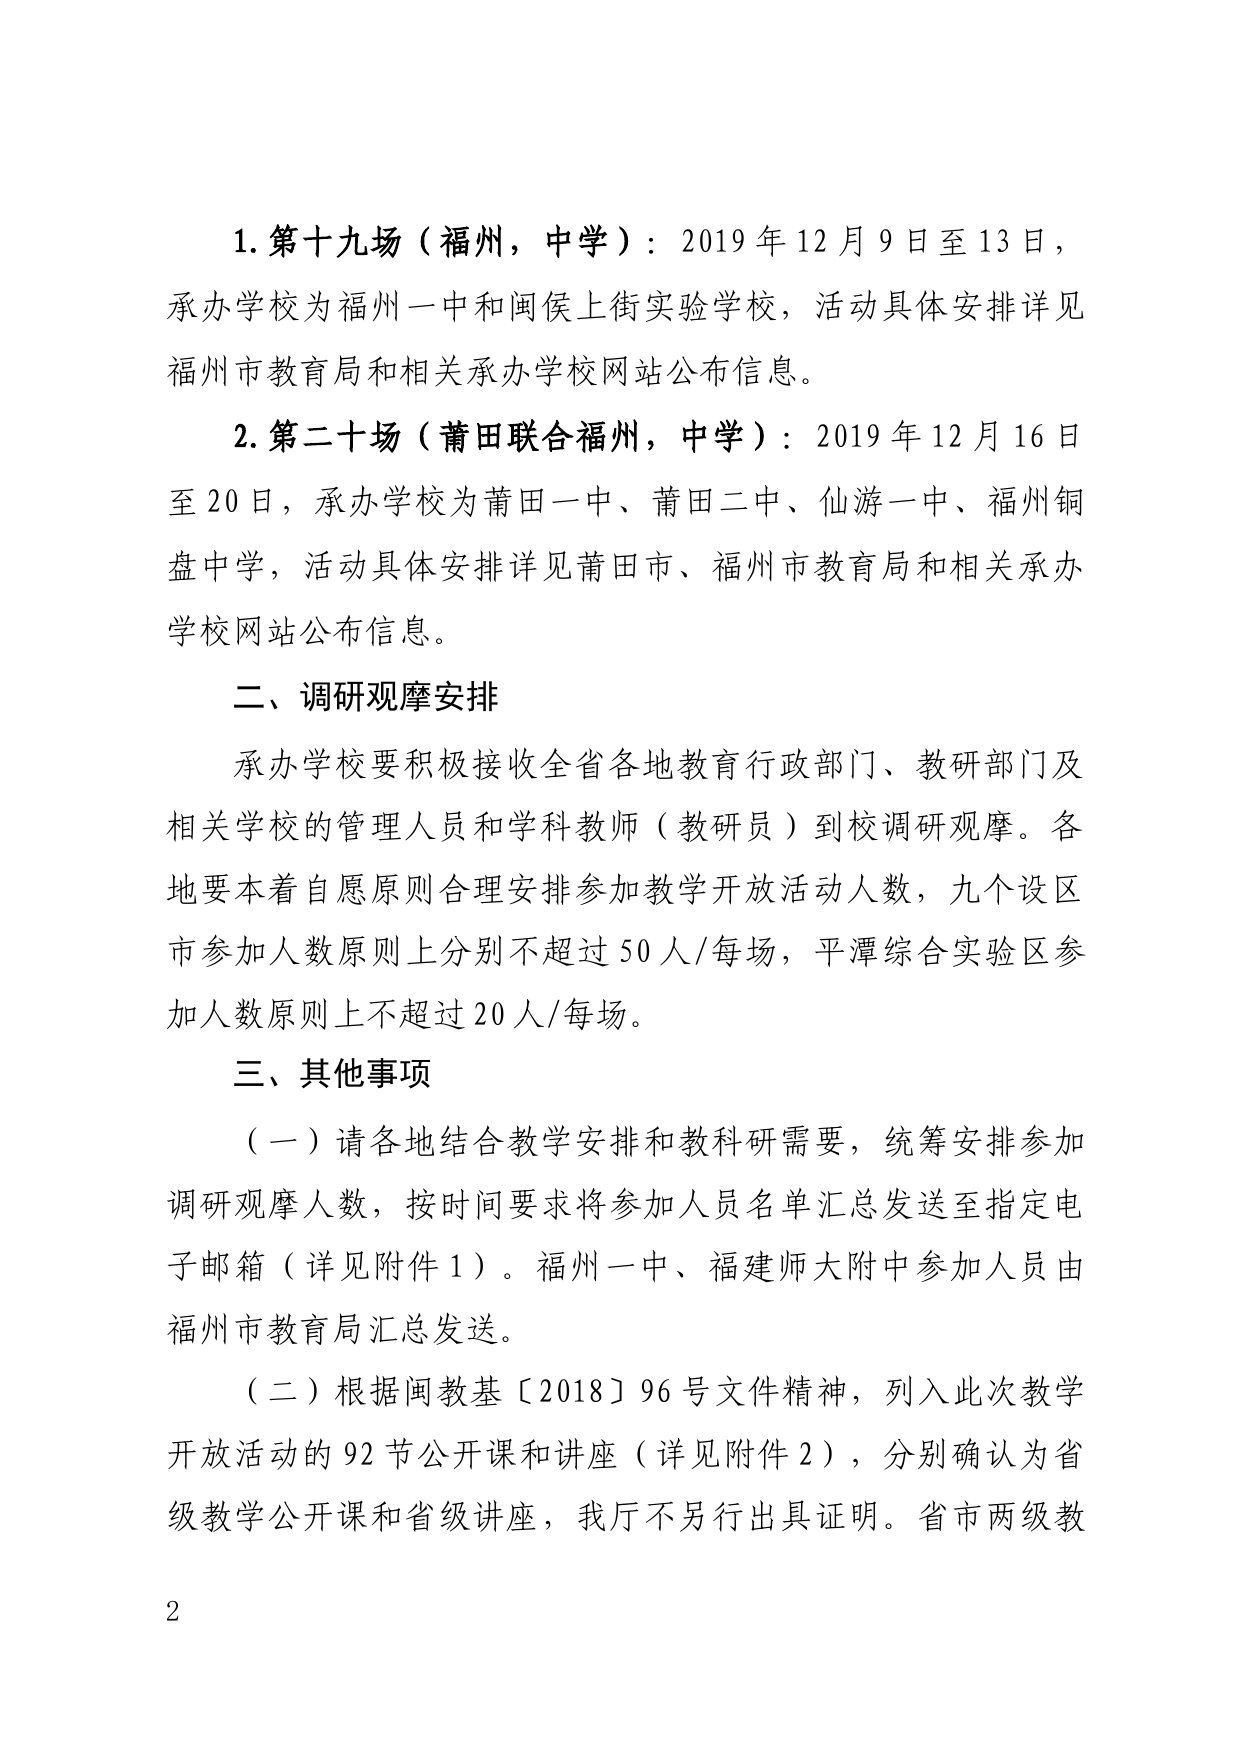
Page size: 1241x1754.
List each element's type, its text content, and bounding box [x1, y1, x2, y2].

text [165, 1354, 1087, 1541]
text 三、其他事项 [165, 1039, 1087, 1104]
text 1.第十九场（福州，中学）：2019年12月9日至13日，承办学校为福州一中和闽侯上街实验学校，活动具体安排详见福州市教育局和相关承办学校网站公布信息。 [165, 206, 1087, 401]
text 2.第二十场（莆田联合福州，中学）：2019年12月16日至20日，承办学校为莆田一中、莆田二中、仙游一中、福州铜盘中学，活动具体安排详见莆田市、福州市教育局和相关承办学校网站公布信息。 [165, 401, 1087, 661]
text （一）请各地结合教学安排和教科研需要，统筹安排参加调研观摩人数，按时间要求将参加人员名单汇总发送至指定电子邮箱（详见附件1）。福州一中、福建师大附中参加人员由福州市教育局汇总发送。 [165, 1104, 1087, 1354]
text 二、调研观摩安排 [165, 661, 1087, 726]
text 承办学校要积极接收全省各地教育行政部门、教研部门及相关学校的管理人员和学科教师（教研员）到校调研观摩。各地要本着自愿原则合理安排参加教学开放活动人数，九个设区市参加人数原则上分别不超过50人/每场，平潭综合实验区参加人数原则上不超过20人/每场。 [165, 726, 1087, 1039]
